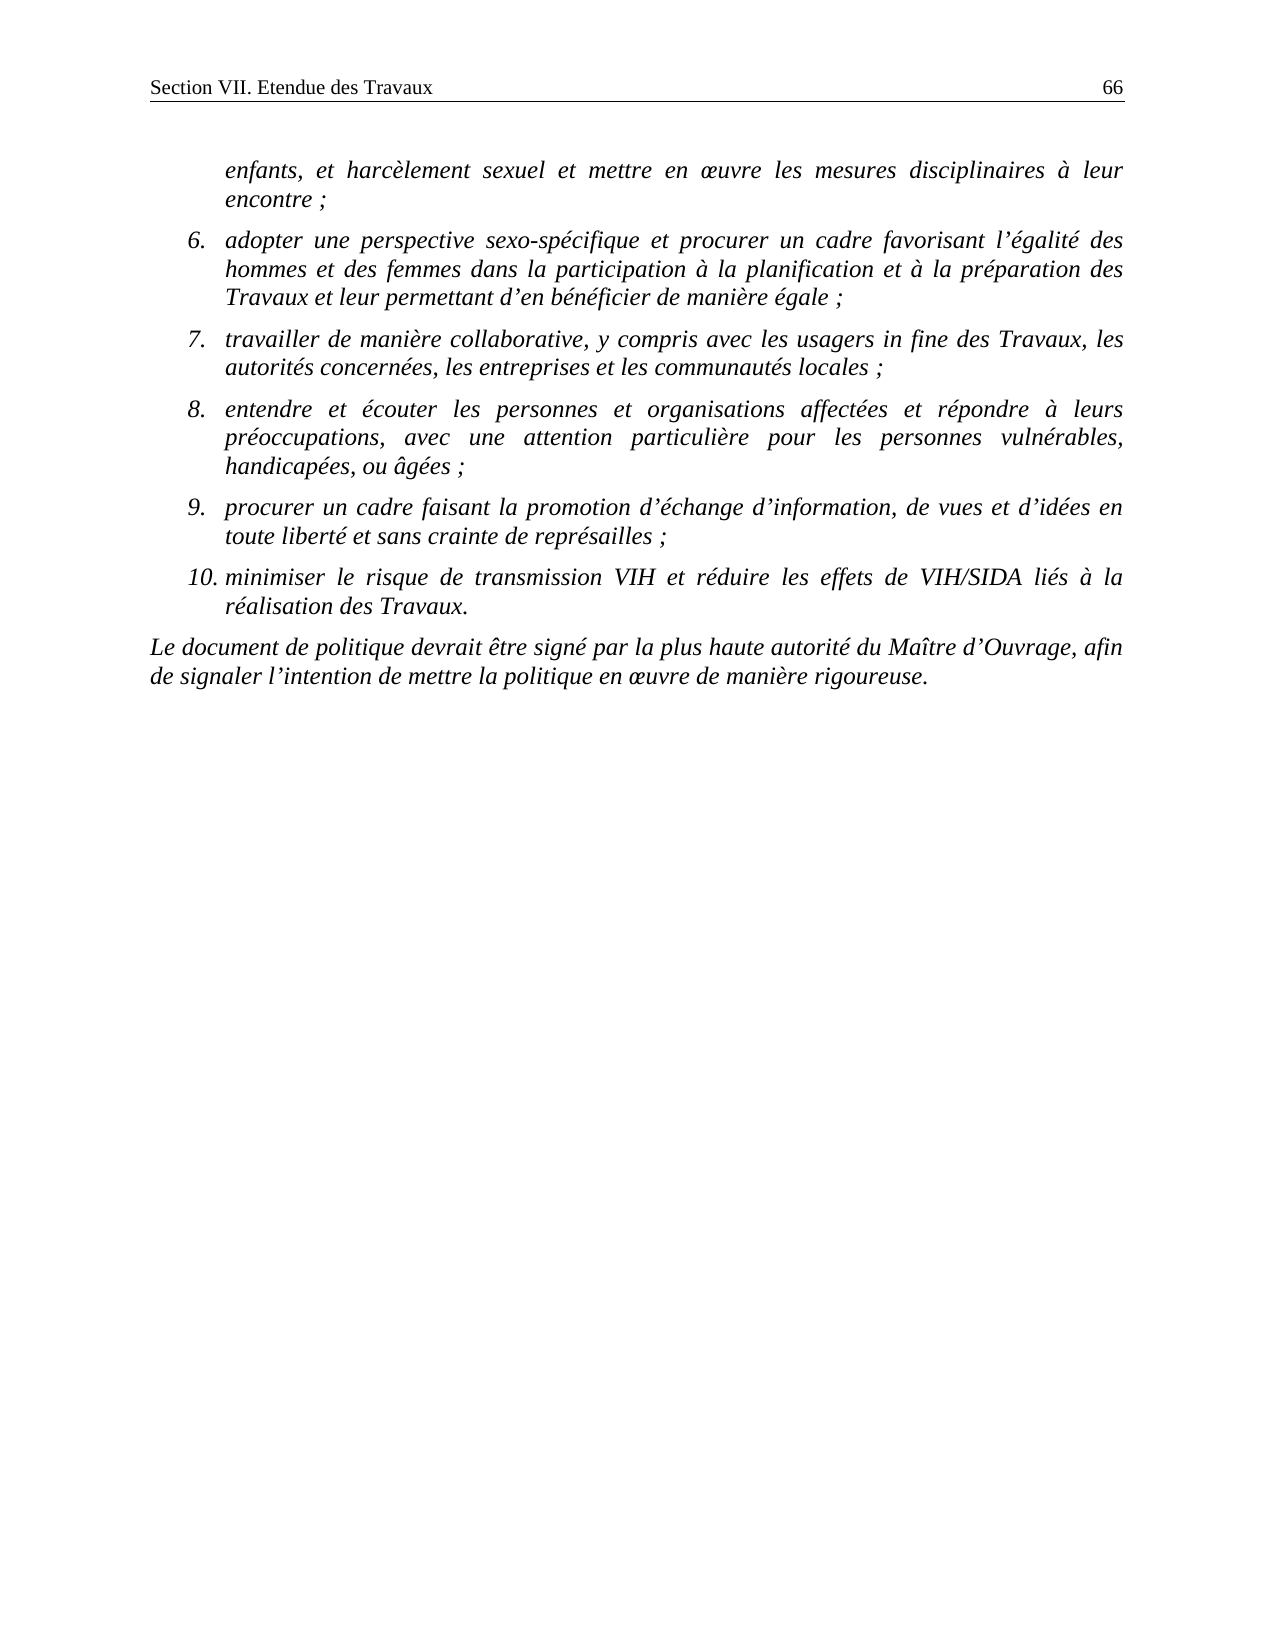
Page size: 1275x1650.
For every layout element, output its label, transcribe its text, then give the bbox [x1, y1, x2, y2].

text Le document de politique devrait être signé par la plus haute autorité du Maître d’Ouvrage, afin de signaler l’intention de mettre la politique en œuvre de manière rigoureuse. [150, 632, 1124, 690]
list entendre et écouter les personnes et organisations affectées et répondre à leurs préoccupations, avec une attention particulière pour les personnes vulnérables, handicapées, ou âgées ; [187, 394, 1124, 480]
list procurer un cadre faisant la promotion d’échange d’information, de vues et d’idées en toute liberté et sans crainte de représailles ; [187, 492, 1124, 550]
list adopter une perspective sexo-spécifique et procurer un cadre favorisant l’égalité des hommes et des femmes dans la participation à la planification et à la préparation des Travaux et leur permettant d’en bénéficier de manière égale ; [187, 225, 1124, 311]
list travailler de manière collaborative, y compris avec les usagers in fine des Travaux, les autorités concernées, les entreprises et les communautés locales ; [187, 324, 1124, 381]
list minimiser le risque de transmission VIH et réduire les effets de VIH/SIDA liés à la réalisation des Travaux. [187, 562, 1124, 620]
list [187, 155, 1124, 212]
